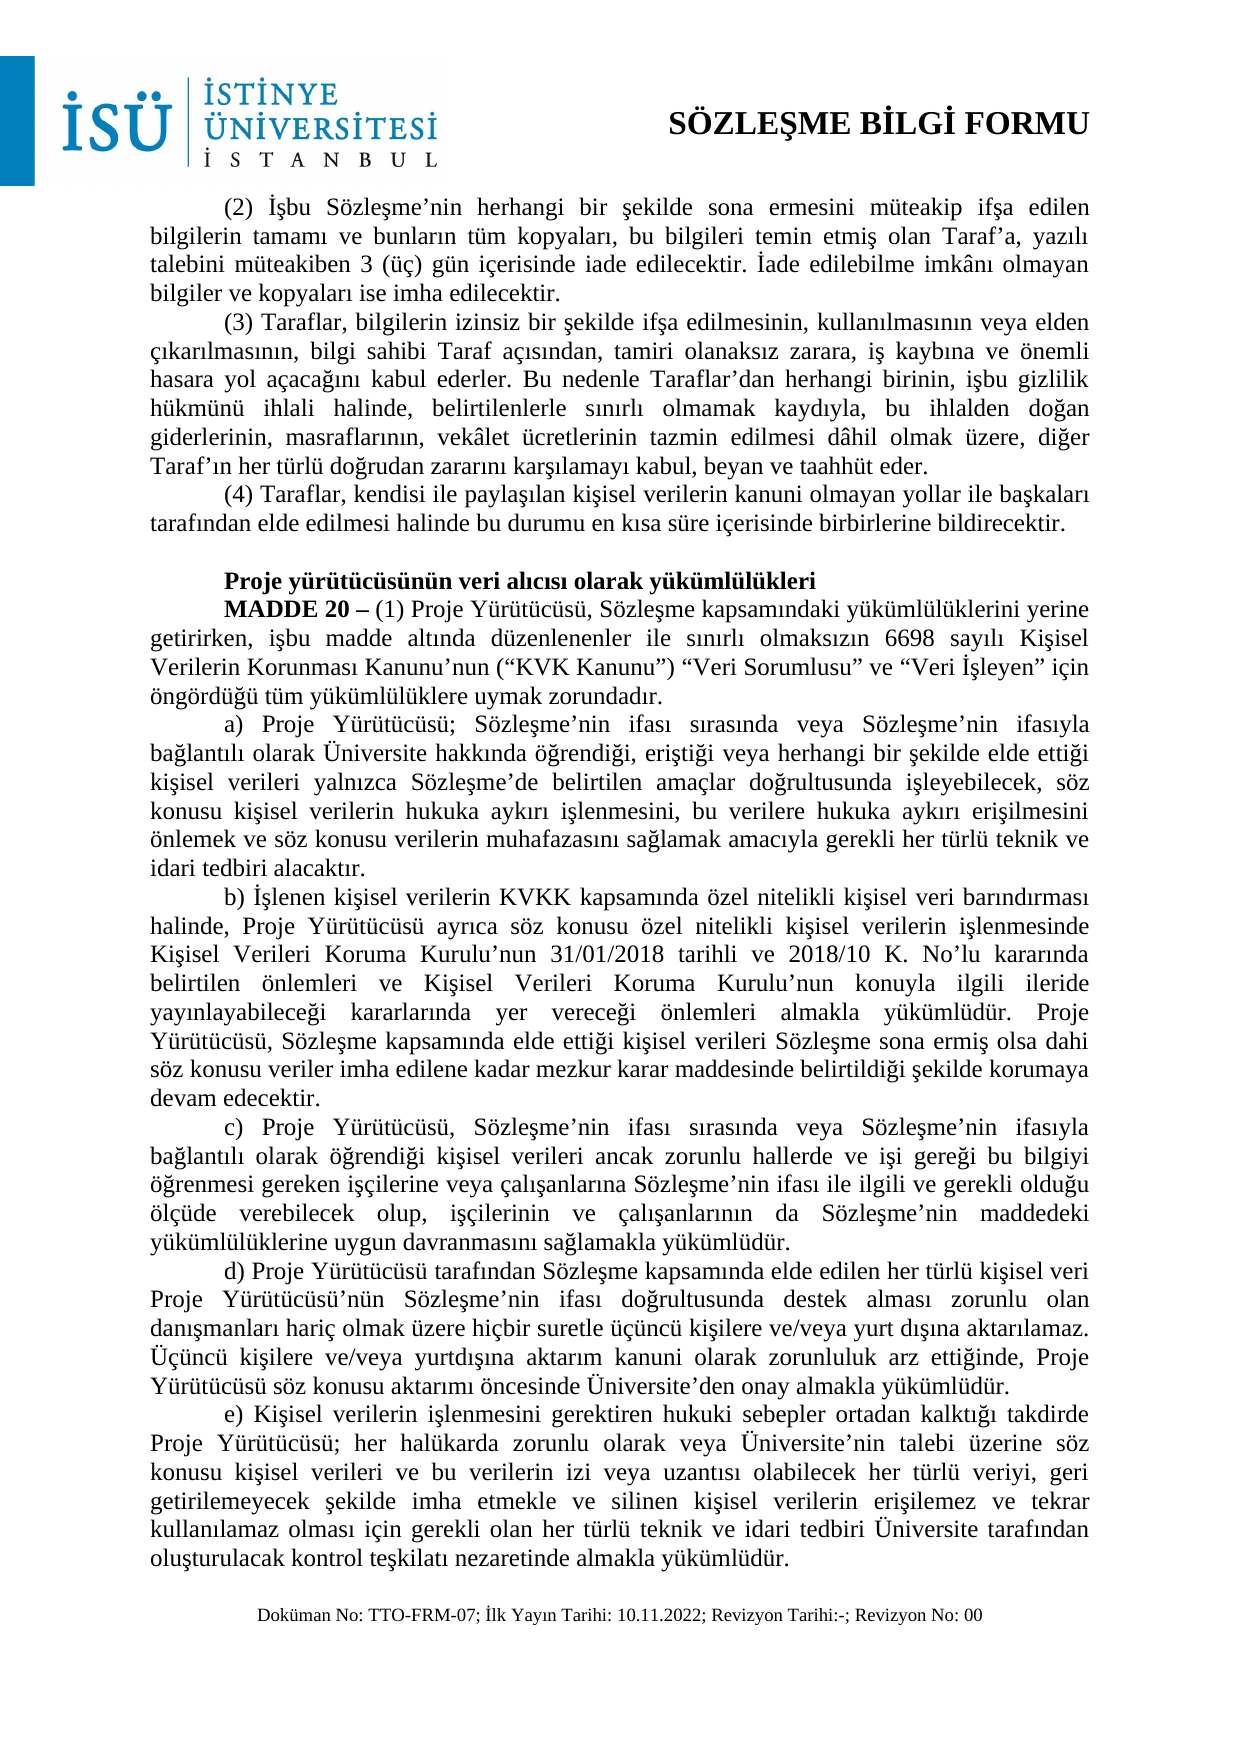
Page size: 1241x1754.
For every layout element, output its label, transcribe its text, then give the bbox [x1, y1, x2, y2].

text MADDE 20 – (1) Proje Yürütücüsü, Sözleşme kapsamındaki yükümlülüklerini yerine getirirken, işbu madde altında düzenlenenler ile sınırlı olmaksızın 6698 sayılı Kişisel Verilerin Korunması Kanunu’nun (“KVK Kanunu”) “Veri Sorumlusu” ve “Veri İşleyen” için öngördüğü tüm yükümlülüklere uymak zorundadır. [150, 594, 1090, 709]
text e) Kişisel verilerin işlenmesini gerektiren hukuki sebepler ortadan kalktığı takdirde Proje Yürütücüsü; her halükarda zorunlu olarak veya Üniversite’nin talebi üzerine söz konusu kişisel verileri ve bu verilerin izi veya uzantısı olabilecek her türlü veriyi, geri getirilemeyecek şekilde imha etmekle ve silinen kişisel verilerin erişilemez ve tekrar kullanılamaz olması için gerekli olan her türlü teknik ve idari tedbiri Üniversite tarafından oluşturulacak kontrol teşkilatı nezaretinde almakla yükümlüdür. [150, 1399, 1090, 1572]
text (3) Taraflar, bilgilerin izinsiz bir şekilde ifşa edilmesinin, kullanılmasının veya elden çıkarılmasının, bilgi sahibi Taraf açısından, tamiri olanaksız zarara, iş kaybına ve önemli hasara yol açacağını kabul ederler. Bu nedenle Taraflar’dan herhangi birinin, işbu gizlilik hükmünü ihlali halinde, belirtilenlerle sınırlı olmamak kaydıyla, bu ihlalden doğan giderlerinin, masraflarının, vekâlet ücretlerinin tazmin edilmesi dâhil olmak üzere, diğer Taraf’ın her türlü doğrudan zararını karşılamayı kabul, beyan ve taahhüt eder. [150, 307, 1090, 479]
text d) Proje Yürütücüsü tarafından Sözleşme kapsamında elde edilen her türlü kişisel veri Proje Yürütücüsü’nün Sözleşme’nin ifası doğrultusunda destek alması zorunlu olan danışmanları hariç olmak üzere hiçbir suretle üçüncü kişilere ve/veya yurt dışına aktarılamaz. Üçüncü kişilere ve/veya yurtdışına aktarım kanuni olarak zorunluluk arz ettiğinde, Proje Yürütücüsü söz konusu aktarımı öncesinde Üniversite’den onay almakla yükümlüdür. [150, 1256, 1090, 1399]
text a) Proje Yürütücüsü; Sözleşme’nin ifası sırasında veya Sözleşme’nin ifasıyla bağlantılı olarak Üniversite hakkında öğrendiği, eriştiği veya herhangi bir şekilde elde ettiği kişisel verileri yalnızca Sözleşme’de belirtilen amaçlar doğrultusunda işleyebilecek, söz konusu kişisel verilerin hukuka aykırı işlenmesini, bu verilere hukuka aykırı erişilmesini önlemek ve söz konusu verilerin muhafazasını sağlamak amacıyla gerekli her türlü teknik ve idari tedbiri alacaktır. [150, 709, 1090, 882]
text c) Proje Yürütücüsü, Sözleşme’nin ifası sırasında veya Sözleşme’nin ifasıyla bağlantılı olarak öğrendiği kişisel verileri ancak zorunlu hallerde ve işi gereği bu bilgiyi öğrenmesi gereken işçilerine veya çalışanlarına Sözleşme’nin ifası ile ilgili ve gerekli olduğu ölçüde verebilecek olup, işçilerinin ve çalışanlarının da Sözleşme’nin maddedeki yükümlülüklerine uygun davranmasını sağlamakla yükümlüdür. [150, 1112, 1090, 1256]
text (2) İşbu Sözleşme’nin herhangi bir şekilde sona ermesini müteakip ifşa edilen bilgilerin tamamı ve bunların tüm kopyaları, bu bilgileri temin etmiş olan Taraf’a, yazılı talebini müteakiben 3 (üç) gün içerisinde iade edilecektir. İade edilebilme imkânı olmayan bilgiler ve kopyaları ise imha edilecektir. [150, 192, 1090, 307]
text Proje yürütücüsünün veri alıcısı olarak yükümlülükleri [150, 566, 1090, 594]
picture [35, 56, 444, 186]
text (4) Taraflar, kendisi ile paylaşılan kişisel verilerin kanuni olmayan yollar ile başkaları tarafından elde edilmesi halinde bu durumu en kısa süre içerisinde birbirlerine bildirecektir. [150, 479, 1090, 537]
text b) İşlenen kişisel verilerin KVKK kapsamında özel nitelikli kişisel veri barındırması halinde, Proje Yürütücüsü ayrıca söz konusu özel nitelikli kişisel verilerin işlenmesinde Kişisel Verileri Koruma Kurulu’nun 31/01/2018 tarihli ve 2018/10 K. No’lu kararında belirtilen önlemleri ve Kişisel Verileri Koruma Kurulu’nun konuyla ilgili ileride yayınlayabileceği kararlarında yer vereceği önlemleri almakla yükümlüdür. Proje Yürütücüsü, Sözleşme kapsamında elde ettiği kişisel verileri Sözleşme sona ermiş olsa dahi söz konusu veriler imha edilene kadar mezkur karar maddesinde belirtildiği şekilde korumaya devam edecektir. [150, 882, 1090, 1112]
